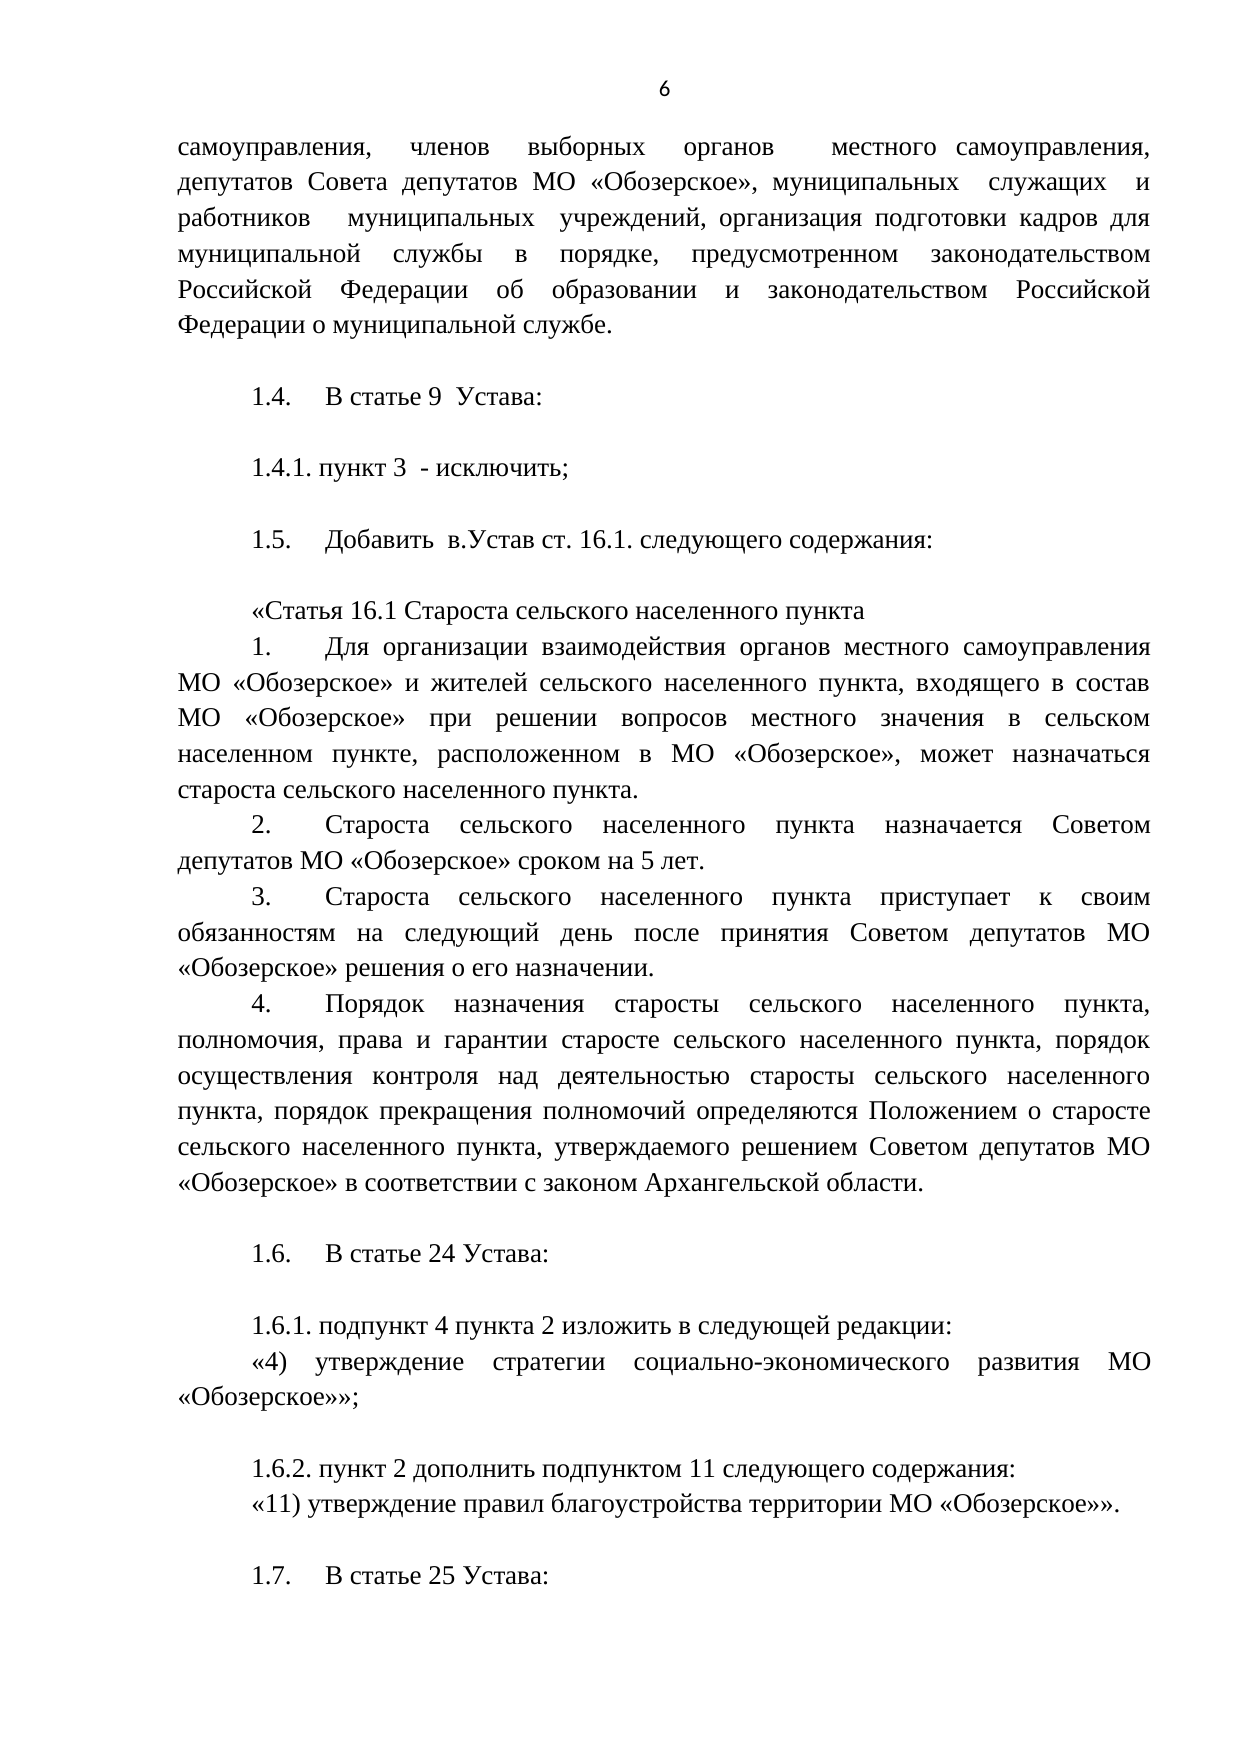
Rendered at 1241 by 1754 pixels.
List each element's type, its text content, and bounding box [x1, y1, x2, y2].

text «Статья 16.1 Староста сельского населенного пункта [177, 594, 1152, 625]
text «11) утверждение правил благоустройства территории МО «Обозерское»». [177, 1487, 1152, 1519]
list В статье 9 Устава: [177, 380, 1152, 411]
list Староста сельского населенного пункта приступает к своим обязанностям на следующий день после принятия Советом депутатов МО «Обозерское» решения о его назначении. [177, 880, 1152, 983]
list Староста сельского населенного пункта назначается Советом депутатов МО «Обозерское» сроком на 5 лет. [177, 809, 1152, 876]
list Добавить в.Устав ст. 16.1. следующего содержания: [177, 523, 1152, 554]
text «4) утверждение стратегии социально-экономического развития МО «Обозерское»»; [177, 1344, 1152, 1411]
list В статье 25 Устава: [177, 1559, 1152, 1590]
text 1.6.1. подпункт 4 пункта 2 изложить в следующей редакции: [177, 1309, 1152, 1340]
text 1.4.1. пункт 3 - исключить; [177, 451, 1152, 482]
list Для организации взаимодействия органов местного самоуправления МО «Обозерское» и жителей сельского населенного пункта, входящего в состав МО «Обозерское» при решении вопросов местного значения в сельском населенном пункте, расположенном в МО «Обозерское», может назначаться староста сельского населенного пункта. [177, 630, 1152, 804]
list Порядок назначения старосты сельского населенного пункта, полномочия, права и гарантии старосте сельского населенного пункта, порядок осуществления контроля над деятельностью старосты сельского населенного пункта, порядок прекращения полномочий определяются Положением о старосте сельского населенного пункта, утверждаемого решением Советом депутатов МО «Обозерское» в соответствии с законом Архангельской области. [177, 987, 1152, 1197]
text 1.6.2. пункт 2 дополнить подпунктом 11 следующего содержания: [177, 1452, 1152, 1483]
list В статье 24 Устава: [177, 1237, 1152, 1268]
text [177, 130, 1152, 339]
